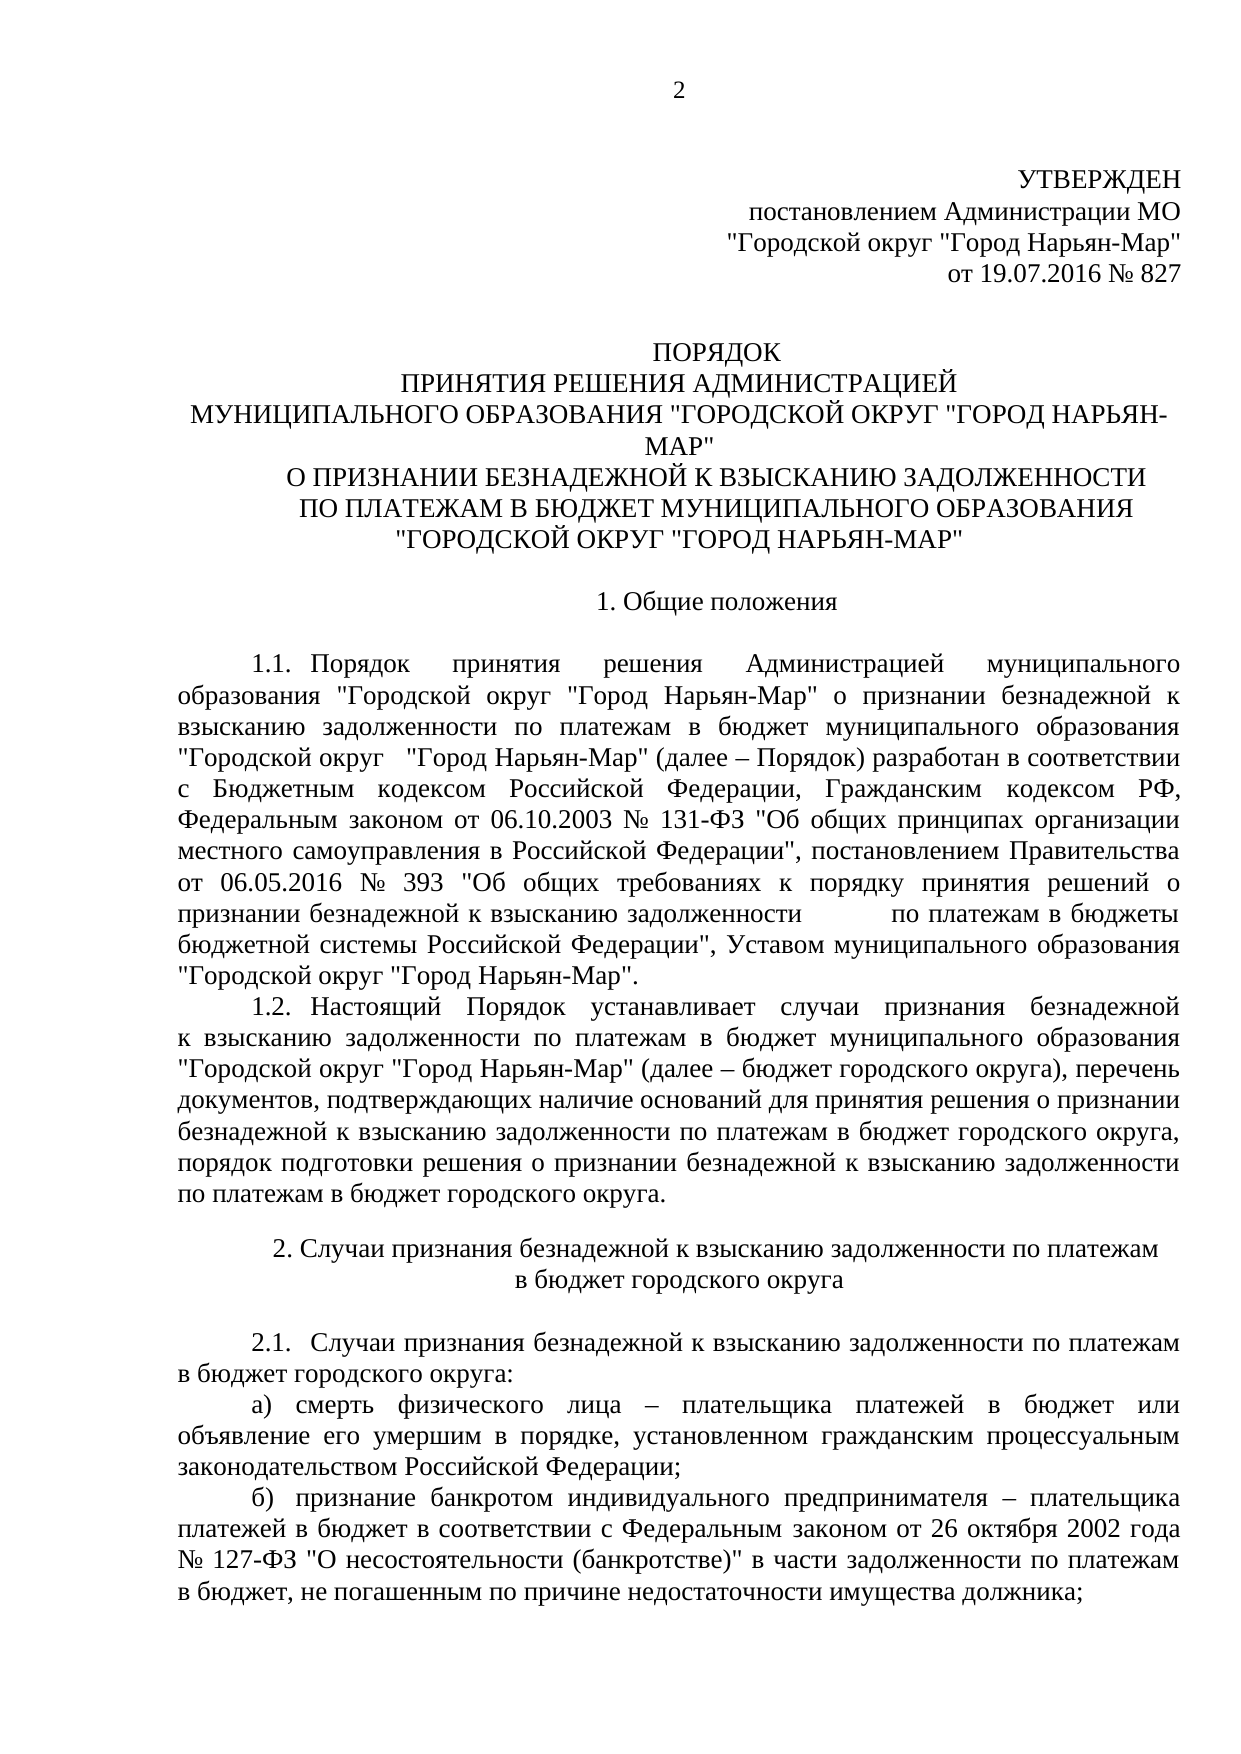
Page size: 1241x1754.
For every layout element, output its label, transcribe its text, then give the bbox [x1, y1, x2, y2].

text О ПРИЗНАНИИ БЕЗНАДЕЖНОЙ К ВЗЫСКАНИЮ ЗАДОЛЖЕННОСТИ [177, 461, 1181, 492]
text ПРИНЯТИЯ РЕШЕНИЯ АДМИНИСТРАЦИЕЙ [177, 367, 1181, 398]
text постановлением Администрации МО [177, 195, 1181, 226]
text УТВЕРЖДЕН [177, 164, 1181, 195]
text 2.1. Случаи признания безнадежной к взысканию задолженности по платежам в бюджет городского округа: [177, 1326, 1181, 1388]
text 1.2. Настоящий Порядок устанавливает случаи признания безнадежной к взысканию задолженности по платежам в бюджет муниципального образования "Городской округ "Город Нарьян-Мар" (далее – бюджет городского округа), перечень документов, подтверждающих наличие оснований для принятия решения о признании безнадежной к взысканию задолженности по платежам в бюджет городского округа, порядок подготовки решения о признании безнадежной к взысканию задолженности по платежам в бюджет городского округа. [177, 990, 1181, 1208]
text 1.1. Порядок принятия решения Администрацией муниципального образования "Городской округ "Город Нарьян-Мар" о признании безнадежной к взысканию задолженности по платежам в бюджет муниципального образования "Городской округ "Город Нарьян-Мар" (далее – Порядок) разработан в соответствии с Бюджетным кодексом Российской Федерации, Гражданским кодексом РФ, Федеральным законом от 06.10.2003 № 131-ФЗ "Об общих принципах организации местного самоуправления в Российской Федерации", постановлением Правительства от 06.05.2016 № 393 "Об общих требованиях к порядку принятия решений о признании безнадежной к взысканию задолженности по платежам в бюджеты бюджетной системы Российской Федерации", Уставом муниципального образования "Городской округ "Город Нарьян-Мар". [177, 648, 1181, 990]
text ПОРЯДОК [177, 336, 1181, 367]
text а) смерть физического лица – плательщика платежей в бюджет или объявление его умершим в порядке, установленном гражданским процессуальным законодательством Российской Федерации; [177, 1388, 1181, 1481]
text б) признание банкротом индивидуального предпринимателя – плательщика платежей в бюджет в соответствии с Федеральным законом от 26 октября 2002 года № 127-ФЗ "О несостоятельности (банкротстве)" в части задолженности по платежам в бюджет, не погашенным по причине недостаточности имущества должника; [177, 1481, 1181, 1606]
text 1. Общие положения [177, 585, 1181, 616]
text "Городской округ "Город Нарьян-Мар" [177, 226, 1181, 257]
text от 19.07.2016 № 827 [177, 257, 1181, 288]
text МУНИЦИПАЛЬНОГО ОБРАЗОВАНИЯ "ГОРОДСКОЙ ОКРУГ "ГОРОД НАРЬЯН-МАР" [177, 398, 1181, 461]
text 2. Случаи признания безнадежной к взысканию задолженности по платежам в бюджет городского округа [177, 1232, 1181, 1294]
text ПО ПЛАТЕЖАМ В БЮДЖЕТ МУНИЦИПАЛЬНОГО ОБРАЗОВАНИЯ "ГОРОДСКОЙ ОКРУГ "ГОРОД НАРЬЯН-МАР" [177, 492, 1181, 554]
